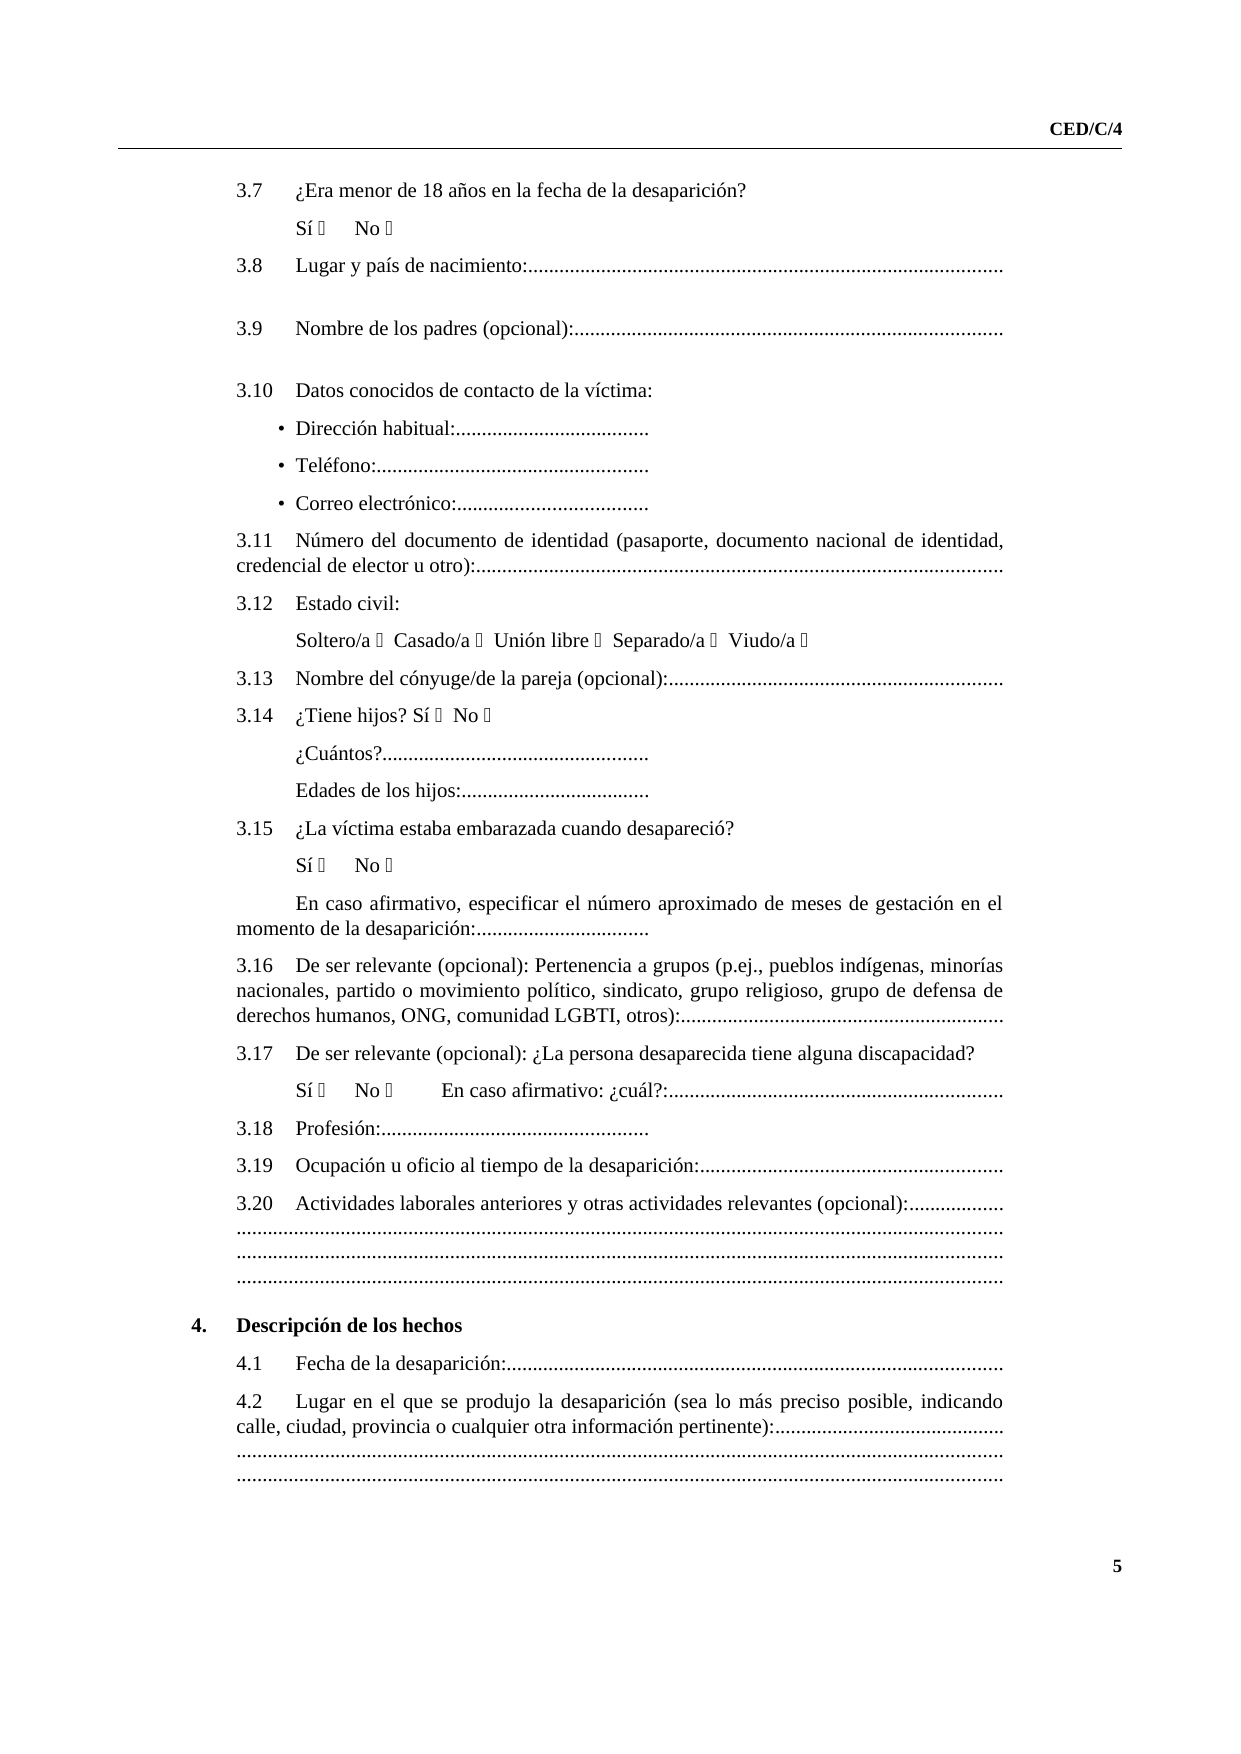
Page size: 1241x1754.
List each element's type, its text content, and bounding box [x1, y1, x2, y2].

text 3.7 ¿Era menor de 18 años en la fecha de la desaparición? [236, 177, 1004, 202]
text 4.1 Fecha de la desaparición: [236, 1350, 1004, 1375]
text 3.19 Ocupación u oficio al tiempo de la desaparición: [236, 1152, 1004, 1177]
text 3.9 Nombre de los padres (opcional): [236, 315, 1004, 365]
text En caso afirmativo, especificar el número aproximado de meses de gestación en el momento de la desaparición: [236, 890, 1004, 940]
text 3.13 Nombre del cónyuge/de la pareja (opcional): [236, 665, 1004, 690]
text Sí No En caso afirmativo: ¿cuál?: [295, 1077, 1004, 1102]
text Sí No [295, 215, 1004, 240]
text 3.15 ¿La víctima estaba embarazada cuando desapareció? [236, 815, 1004, 840]
text 3.10 Datos conocidos de contacto de la víctima: [236, 377, 1004, 402]
text Soltero/a Casado/a Unión libre Separado/a Viudo/a [295, 627, 1004, 652]
text Teléfono: [278, 452, 1122, 477]
text 3.16 De ser relevante (opcional): Pertenencia a grupos (p.ej., pueblos indígenas, minorías nacionales, partido o movimiento político, sindicato, grupo religioso, grupo de defensa de derechos humanos, ONG, comunidad LGBTI, otros): [236, 952, 1004, 1027]
text 3.14 ¿Tiene hijos? Sí No [236, 702, 1004, 727]
text 3.18 Profesión: [236, 1115, 1004, 1140]
text Dirección habitual: [278, 415, 1122, 440]
text 3.11 Número del documento de identidad (pasaporte, documento nacional de identidad, credencial de elector u otro): [236, 527, 1004, 577]
text Sí No [295, 852, 1004, 877]
text 4.2 Lugar en el que se produjo la desaparición (sea lo más preciso posible, indicando calle, ciudad, provincia o cualquier otra información pertinente): [236, 1388, 1004, 1438]
text 3.17 De ser relevante (opcional): ¿La persona desaparecida tiene alguna discapacidad? [236, 1040, 1004, 1065]
text Edades de los hijos: [295, 777, 1004, 802]
text 3.12 Estado civil: [236, 590, 1004, 615]
text 3.8 Lugar y país de nacimiento: [236, 252, 1004, 302]
text ¿Cuántos? [295, 740, 1004, 765]
text Correo electrónico: [278, 490, 1122, 515]
text 4. Descripción de los hechos [118, 1313, 1004, 1338]
text 3.20 Actividades laborales anteriores y otras actividades relevantes (opcional): [236, 1190, 1004, 1215]
